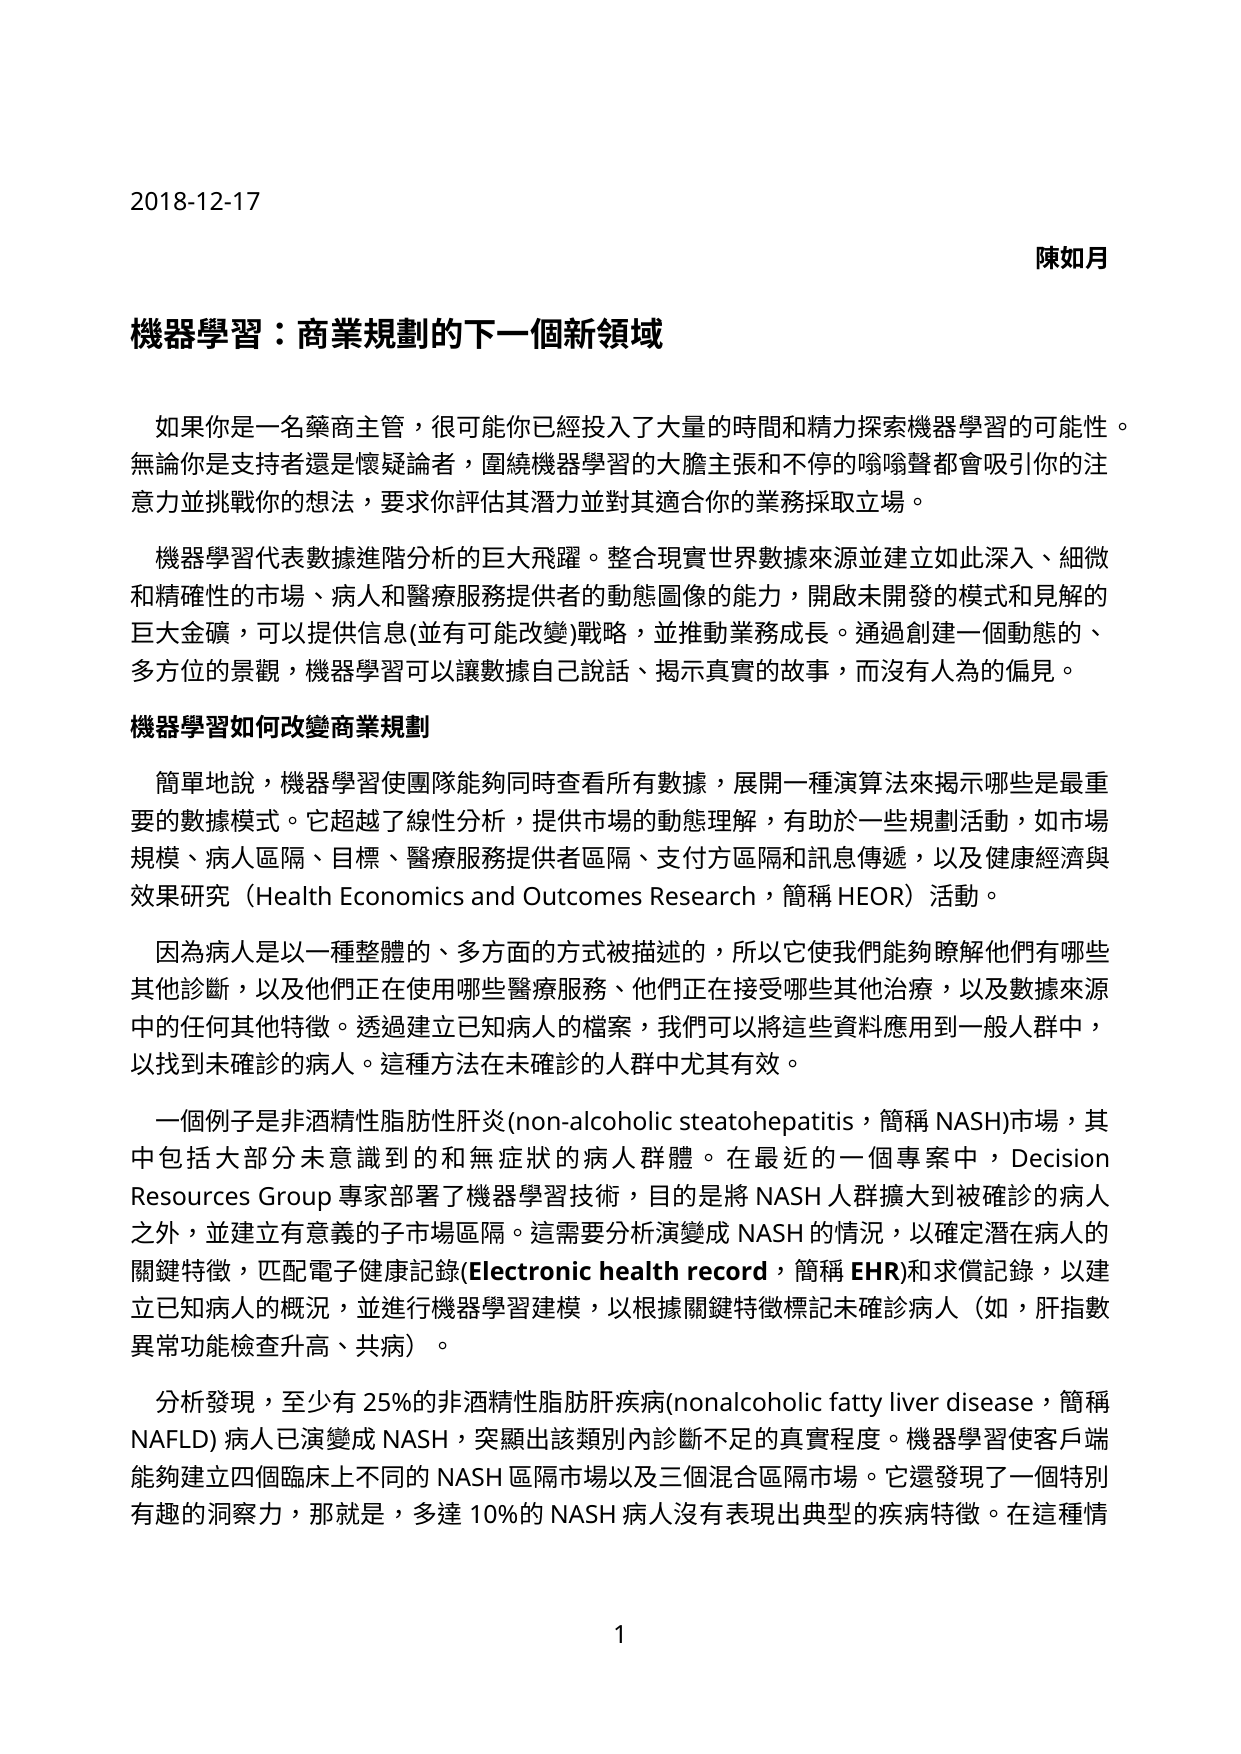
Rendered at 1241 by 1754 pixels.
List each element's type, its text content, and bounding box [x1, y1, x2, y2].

text 簡單地說，機器學習使團隊能夠同時查看所有數據，展開一種演算法來揭示哪些是最重要的數據模式。它超越了線性分析，提供市場的動態理解，有助於一些規劃活動，如市場規模、病人區隔、目標、醫療服務提供者區隔、支付方區隔和訊息傳遞，以及健康經濟與效果研究（Health Economics and Outcomes Research，簡稱HEOR）活動。 [130, 763, 1110, 913]
text 2018-12-17 [130, 182, 1110, 219]
text 如果你是一名藥商主管，很可能你已經投入了大量的時間和精力探索機器學習的可能性。無論你是支持者還是懷疑論者，圍繞機器學習的大膽主張和不停的嗡嗡聲都會吸引你的注意力並挑戰你的想法，要求你評估其潛力並對其適合你的業務採取立場。 [130, 407, 1110, 519]
text 陳如月 [155, 238, 1110, 276]
text 機器學習代表數據進階分析的巨大飛躍。整合現實世界數據來源並建立如此深入、細微和精確性的市場、病人和醫療服務提供者的動態圖像的能力，開啟未開發的模式和見解的巨大金礦，可以提供信息(並有可能改變)戰略，並推動業務成長。通過創建一個動態的、多方位的景觀，機器學習可以讓數據自己說話、揭示真實的故事，而沒有人為的偏見。 [130, 538, 1110, 688]
text 因為病人是以一種整體的、多方面的方式被描述的，所以它使我們能夠瞭解他們有哪些其他診斷，以及他們正在使用哪些醫療服務、他們正在接受哪些其他治療，以及數據來源中的任何其他特徵。透過建立已知病人的檔案，我們可以將這些資料應用到一般人群中，以找到未確診的病人。這種方法在未確診的人群中尤其有效。 [130, 932, 1110, 1082]
text 一個例子是非酒精性脂肪性肝炎(non-alcoholic steatohepatitis，簡稱NASH)市場，其中包括大部分未意識到的和無症狀的病人群體。在最近的一個專案中，Decision Resources Group專家部署了機器學習技術，目的是將NASH人群擴大到被確診的病人之外，並建立有意義的子市場區隔。這需要分析演變成NASH的情況，以確定潛在病人的關鍵特徵，匹配電子健康記錄(Electronic health record，簡稱EHR)和求償記錄，以建立已知病人的概況，並進行機器學習建模，以根據關鍵特徵標記未確診病人（如，肝指數異常功能檢查升高、共病）。 [130, 1101, 1110, 1363]
text 機器學習：商業規劃的下一個新領域 [130, 294, 1110, 369]
text 機器學習如何改變商業規劃 [130, 707, 1110, 744]
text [130, 1382, 1110, 1532]
